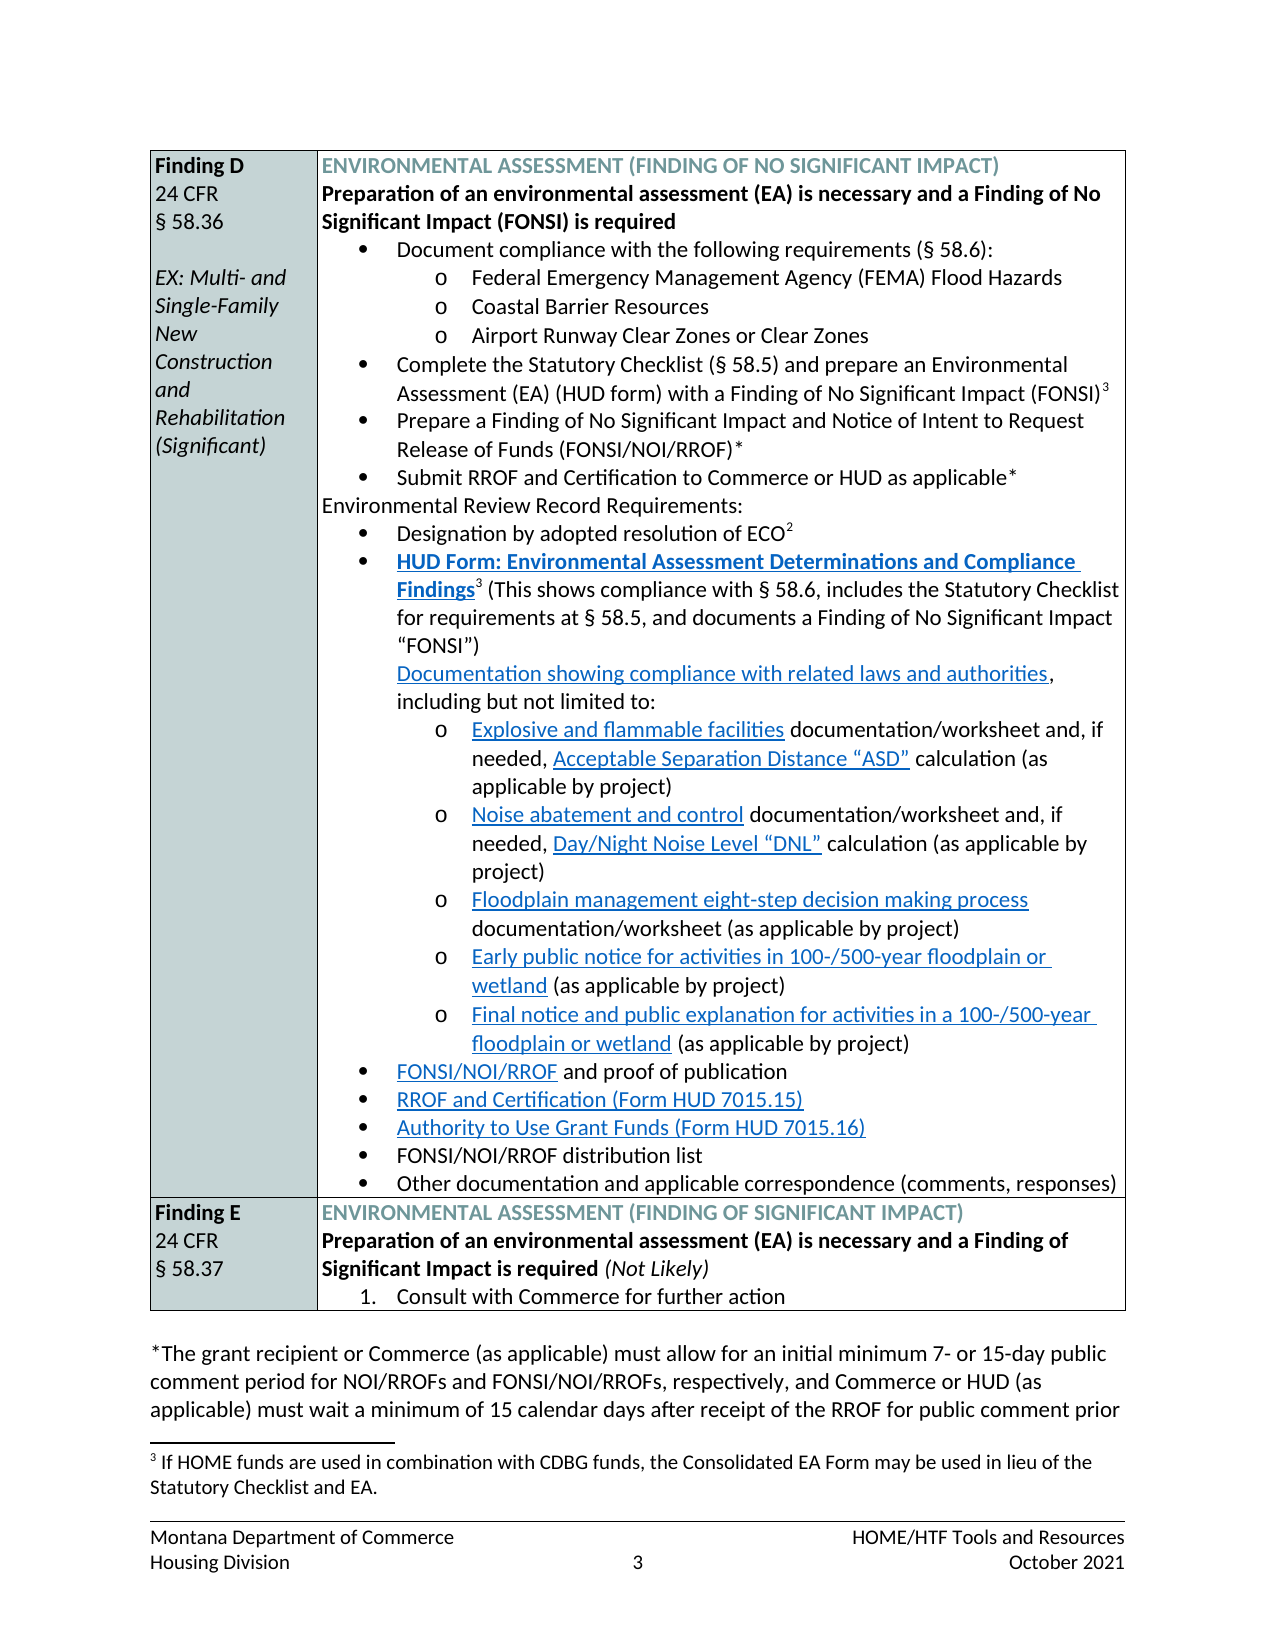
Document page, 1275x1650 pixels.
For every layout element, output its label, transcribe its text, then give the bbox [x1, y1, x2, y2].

table_cell Finding E 24 CFR § 58.37 [151, 1198, 317, 1310]
table_cell ENVIRONMENTAL ASSESSMENT (FINDING OF NO SIGNIFICANT IMPACT) Preparation of an environmental assessment (EA) is necessary and a Finding of No Significant Impact (FONSI) is required Document compliance with the following requirements (§ 58.6): Federal Emergency Management Agency (FEMA) Flood Hazards Coastal Barrier Resources Airport Runway Clear Zones or Clear Zones Complete the Statutory Checklist (§ 58.5) and prepare an Environmental Assessment (EA) (HUD form) with a Finding of No Significant Impact (FONSI)3 Prepare a Finding of No Significant Impact and Notice of Intent to Request Release of Funds (FONSI/NOI/RROF)* Submit RROF and Certification to Commerce or HUD as applicable* Environmental Review Record Requirements: Designation by adopted resolution of ECO2 HUD Form: Environmental Assessment Determinations and Compliance Findings (This shows compliance with § 58.6, includes the Statutory Checklist for requirements at § 58.5, and documents a Finding of No Significant Impact “FONSI”) Documentation showing compliance with related laws and authorities, including but not limited to: Explosive and flammable facilities documentation/worksheet and, if needed, Acceptable Separation Distance “ASD” calculation (as applicable by project) Noise abatement and control documentation/worksheet and, if needed, Day/Night Noise Level “DNL” calculation (as applicable by project) Floodplain management eight-step decision making process documentation/worksheet (as applicable by project) Early public notice for activities in 100-/500-year floodplain or wetland (as applicable by project) Final notice and public explanation for activities in a 100-/500-year floodplain or wetland (as applicable by project) FONSI/NOI/RROF and proof of publication RROF and Certification (Form HUD 7015.15) Authority to Use Grant Funds (Form HUD 7015.16) FONSI/NOI/RROF distribution list Other documentation and applicable correspondence (comments, responses) [318, 151, 1125, 1197]
table_cell Finding D 24 CFR § 58.36 EX: Multi- and Single-Family New Construction and Rehabilitation (Significant) [151, 151, 317, 1197]
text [150, 1339, 1125, 1423]
table_cell ENVIRONMENTAL ASSESSMENT (FINDING OF SIGNIFICANT IMPACT) Preparation of an environmental assessment (EA) is necessary and a Finding of Significant Impact is required (Not Likely) Consult with Commerce for further action [318, 1198, 1125, 1310]
